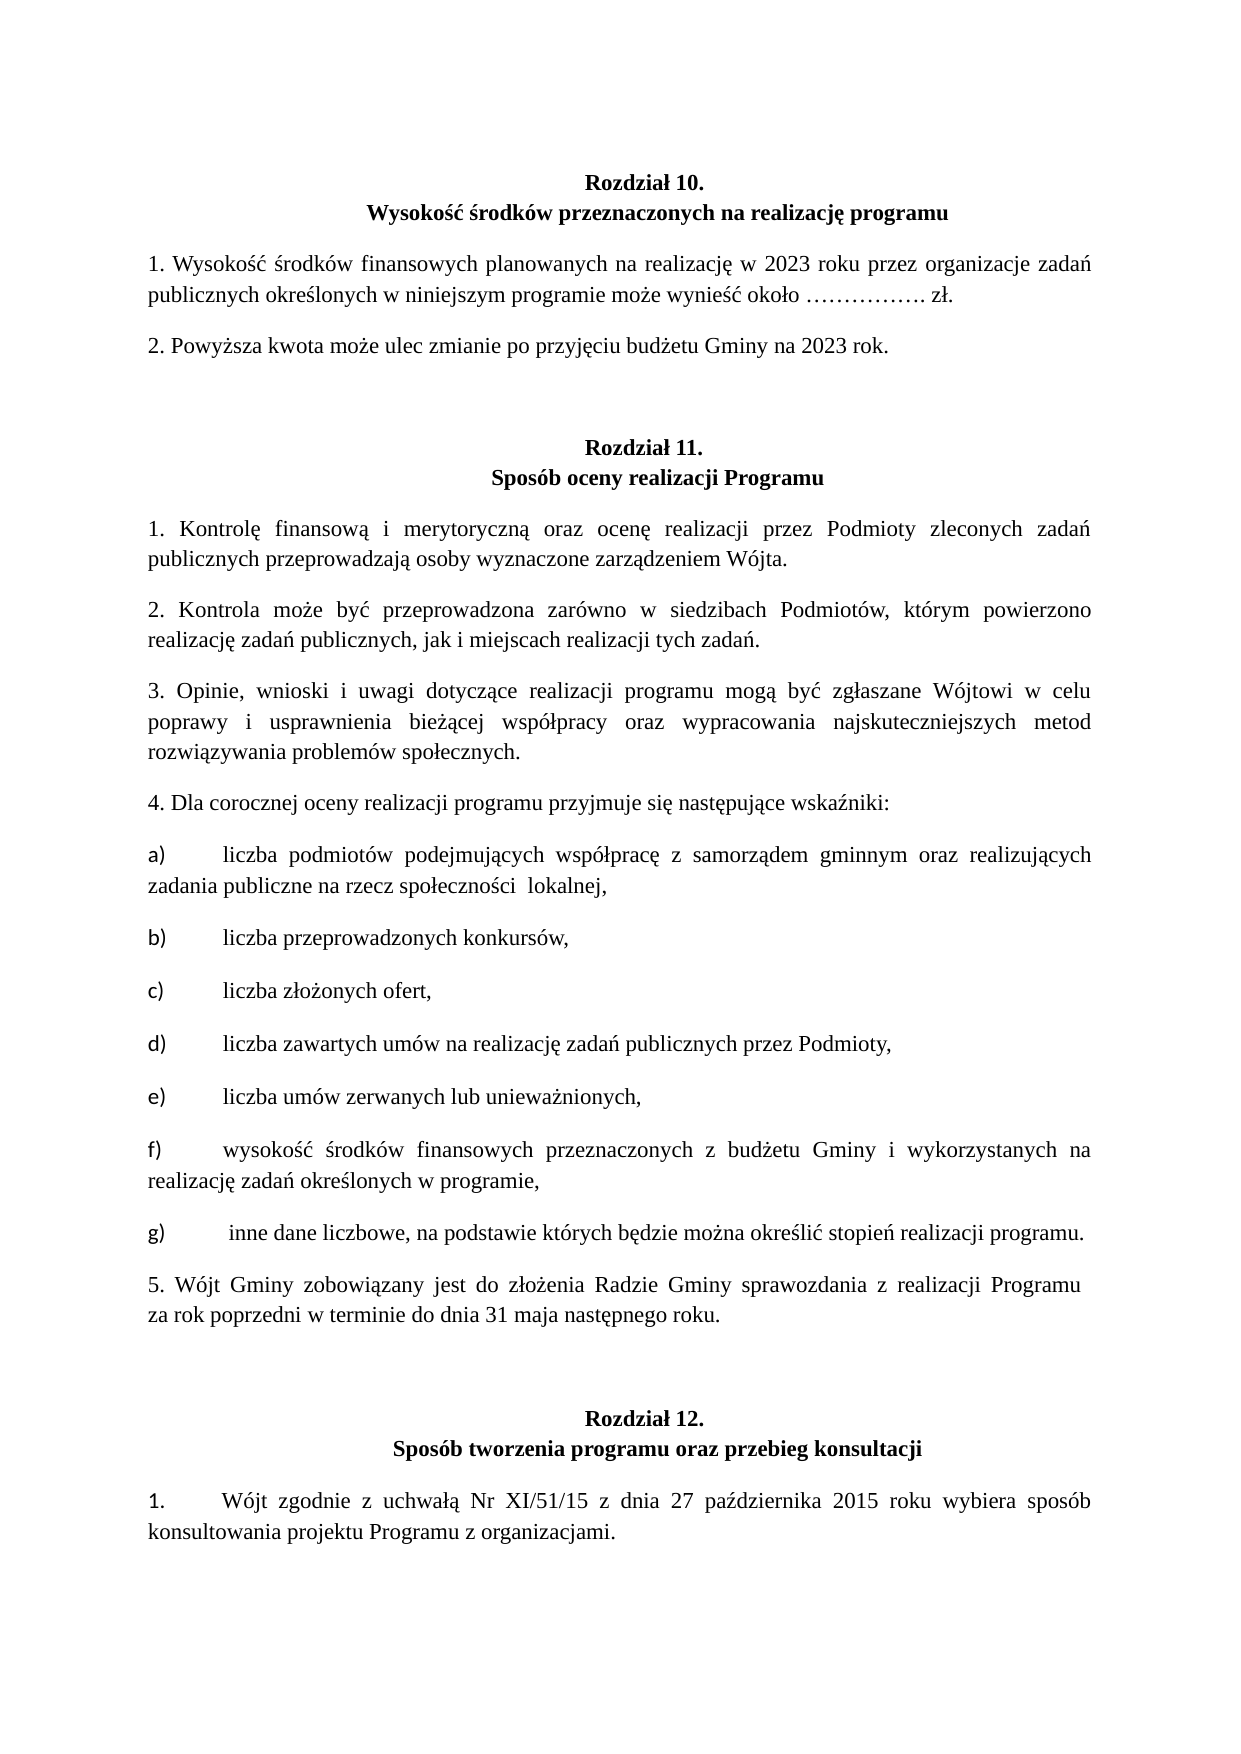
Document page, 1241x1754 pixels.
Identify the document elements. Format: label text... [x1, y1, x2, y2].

text 1. Kontrolę finansową i merytoryczną oraz ocenę realizacji przez Podmioty zleconych zadań publicznych przeprowadzają osoby wyznaczone zarządzeniem Wójta. [148, 515, 1093, 572]
text 2. Powyższa kwota może ulec zmianie po przyjęciu budżetu Gminy na 2023 rok. [148, 332, 1093, 358]
list liczba podmiotów podejmujących współpracę z samorządem gminnym oraz realizujących zadania publiczne na rzecz społeczności lokalnej, [148, 840, 1093, 898]
text 4. Dla corocznej oceny realizacji programu przyjmuje się następujące wskaźniki: [148, 789, 1093, 815]
text 2. Kontrola może być przeprowadzona zarówno w siedzibach Podmiotów, którym powierzono realizację zadań publicznych, jak i miejscach realizacji tych zadań. [148, 596, 1093, 653]
list Rozdział 10. Wysokość środków przeznaczonych na realizację programu [223, 169, 1093, 226]
list liczba złożonych ofert, [148, 976, 1093, 1004]
list wysokość środków finansowych przeznaczonych z budżetu Gminy i wykorzystanych na realizację zadań określonych w programie, [148, 1135, 1093, 1193]
list Rozdział 12. Sposób tworzenia programu oraz przebieg konsultacji [223, 1405, 1093, 1462]
list Rozdział 11. Sposób oceny realizacji Programu [223, 434, 1093, 490]
text 1. Wysokość środków finansowych planowanych na realizację w 2023 roku przez organizacje zadań publicznych określonych w niniejszym programie może wynieść około ……………. zł. [148, 250, 1093, 307]
list Wójt zgodnie z uchwałą Nr XI/51/15 z dnia 27 października 2015 roku wybiera sposób konsultowania projektu Programu z organizacjami. [148, 1486, 1093, 1545]
list liczba umów zerwanych lub unieważnionych, [148, 1082, 1093, 1110]
list liczba zawartych umów na realizację zadań publicznych przez Podmioty, [148, 1029, 1093, 1057]
list inne dane liczbowe, na podstawie których będzie można określić stopień realizacji programu. [148, 1218, 1093, 1246]
text 3. Opinie, wnioski i uwagi dotyczące realizacji programu mogą być zgłaszane Wójtowi w celu poprawy i usprawnienia bieżącej współpracy oraz wypracowania najskuteczniejszych metod rozwiązywania problemów społecznych. [148, 677, 1093, 764]
list liczba przeprowadzonych konkursów, [148, 923, 1093, 951]
text 5. Wójt Gminy zobowiązany jest do złożenia Radzie Gminy sprawozdania z realizacji Programu za rok poprzedni w terminie do dnia 31 maja następnego roku. [148, 1271, 1093, 1327]
